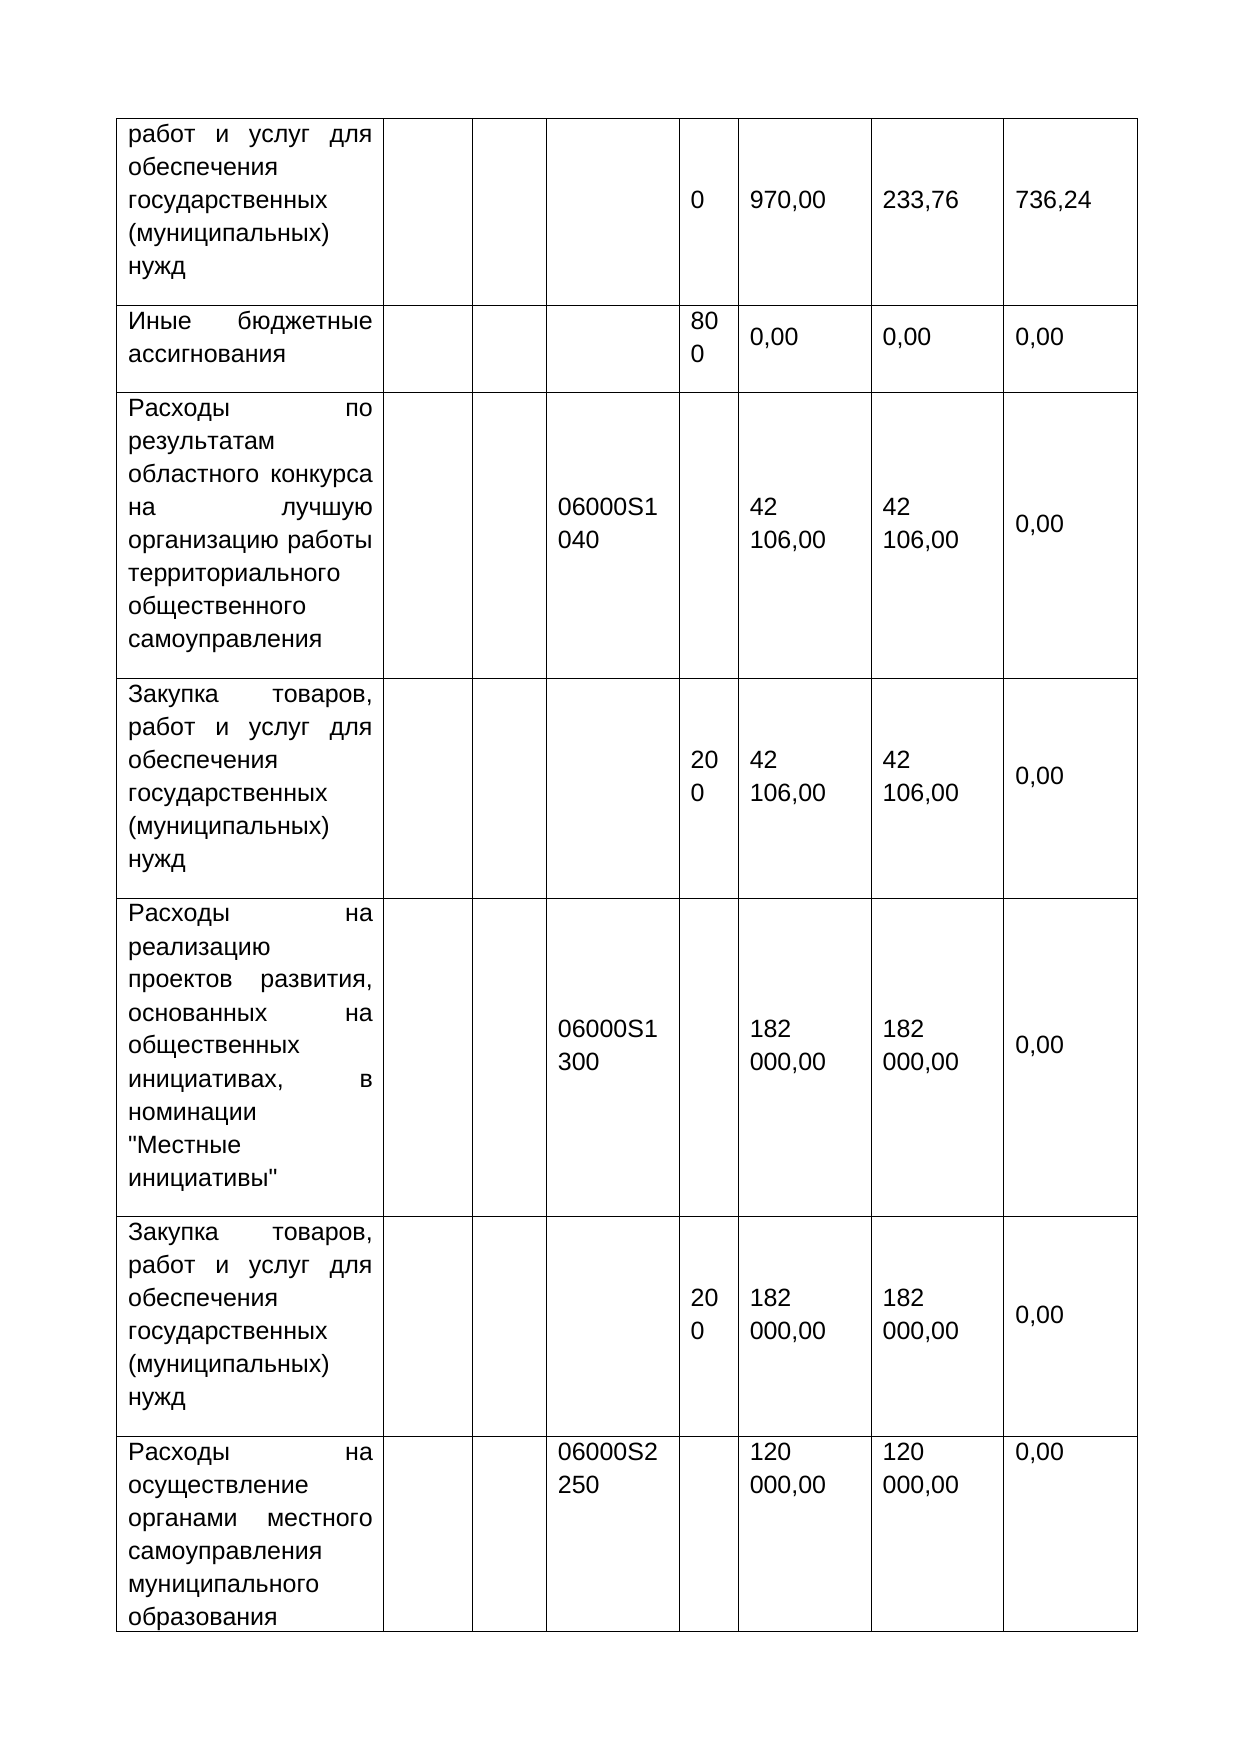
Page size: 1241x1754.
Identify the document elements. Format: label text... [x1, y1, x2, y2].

table_cell 182 000,00 [739, 1217, 871, 1436]
table_cell [384, 899, 472, 1216]
table_cell 06000S2250 [547, 1437, 679, 1631]
table_cell [473, 1437, 546, 1631]
table_cell 0,00 [739, 306, 871, 392]
table_cell 995 970,00 [739, 119, 871, 305]
table_cell [384, 1437, 472, 1631]
table_cell [384, 679, 472, 897]
table_cell [384, 119, 472, 305]
table_cell 200 [680, 1217, 738, 1436]
table_cell 0,00 [1004, 306, 1137, 392]
table_cell 0,00 [1004, 679, 1137, 897]
table_cell [473, 306, 546, 392]
table_cell [473, 679, 546, 897]
table_cell Иные бюджетные ассигнования [117, 306, 383, 392]
table_cell 42 106,00 [739, 679, 871, 897]
table_cell 182 000,00 [739, 899, 871, 1216]
table_cell [547, 1217, 679, 1436]
table_cell 42 106,00 [739, 393, 871, 678]
table_cell Закупка товаров, работ и услуг для обеспечения государственных (муниципальных) нужд [117, 1217, 383, 1436]
table_cell [473, 899, 546, 1216]
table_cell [117, 1437, 383, 1631]
table_cell 200 [680, 119, 738, 305]
table_cell 06000S1300 [547, 899, 679, 1216]
table_cell [547, 119, 679, 305]
table_cell 120 000,00 [739, 1437, 871, 1631]
table_cell 200 [680, 679, 738, 897]
table_cell 643 233,76 [872, 119, 1003, 305]
table_cell 182 000,00 [872, 899, 1003, 1216]
table_cell 800 [680, 306, 738, 392]
table_cell Закупка товаров, работ и услуг для обеспечения государственных (муниципальных) нужд [117, 679, 383, 897]
table_cell [384, 1217, 472, 1436]
table_cell [680, 393, 738, 678]
table_cell [473, 119, 546, 305]
table_cell 0,00 [1004, 1217, 1137, 1436]
table_cell [473, 393, 546, 678]
table_cell 42 106,00 [872, 393, 1003, 678]
table_cell [547, 679, 679, 897]
table_cell 0,00 [872, 306, 1003, 392]
table_cell 352 736,24 [1004, 119, 1137, 305]
table_cell 182 000,00 [872, 1217, 1003, 1436]
table_cell 0,00 [1004, 899, 1137, 1216]
table_cell [547, 306, 679, 392]
table_cell 0,00 [1004, 393, 1137, 678]
table_cell [384, 306, 472, 392]
table_cell Расходы на реализацию проектов развития, основанных на общественных инициативах, в номинации "Местные инициативы" [117, 899, 383, 1216]
table_cell 0,00 [1004, 1437, 1137, 1631]
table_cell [117, 119, 383, 305]
table_cell [680, 1437, 738, 1631]
table_cell 06000S1040 [547, 393, 679, 678]
table_cell [680, 899, 738, 1216]
table_cell [473, 1217, 546, 1436]
table_cell Расходы по результатам областного конкурса на лучшую организацию работы территориального общественного самоуправления [117, 393, 383, 678]
table_cell 120 000,00 [872, 1437, 1003, 1631]
table_cell 42 106,00 [872, 679, 1003, 897]
table_cell [384, 393, 472, 678]
